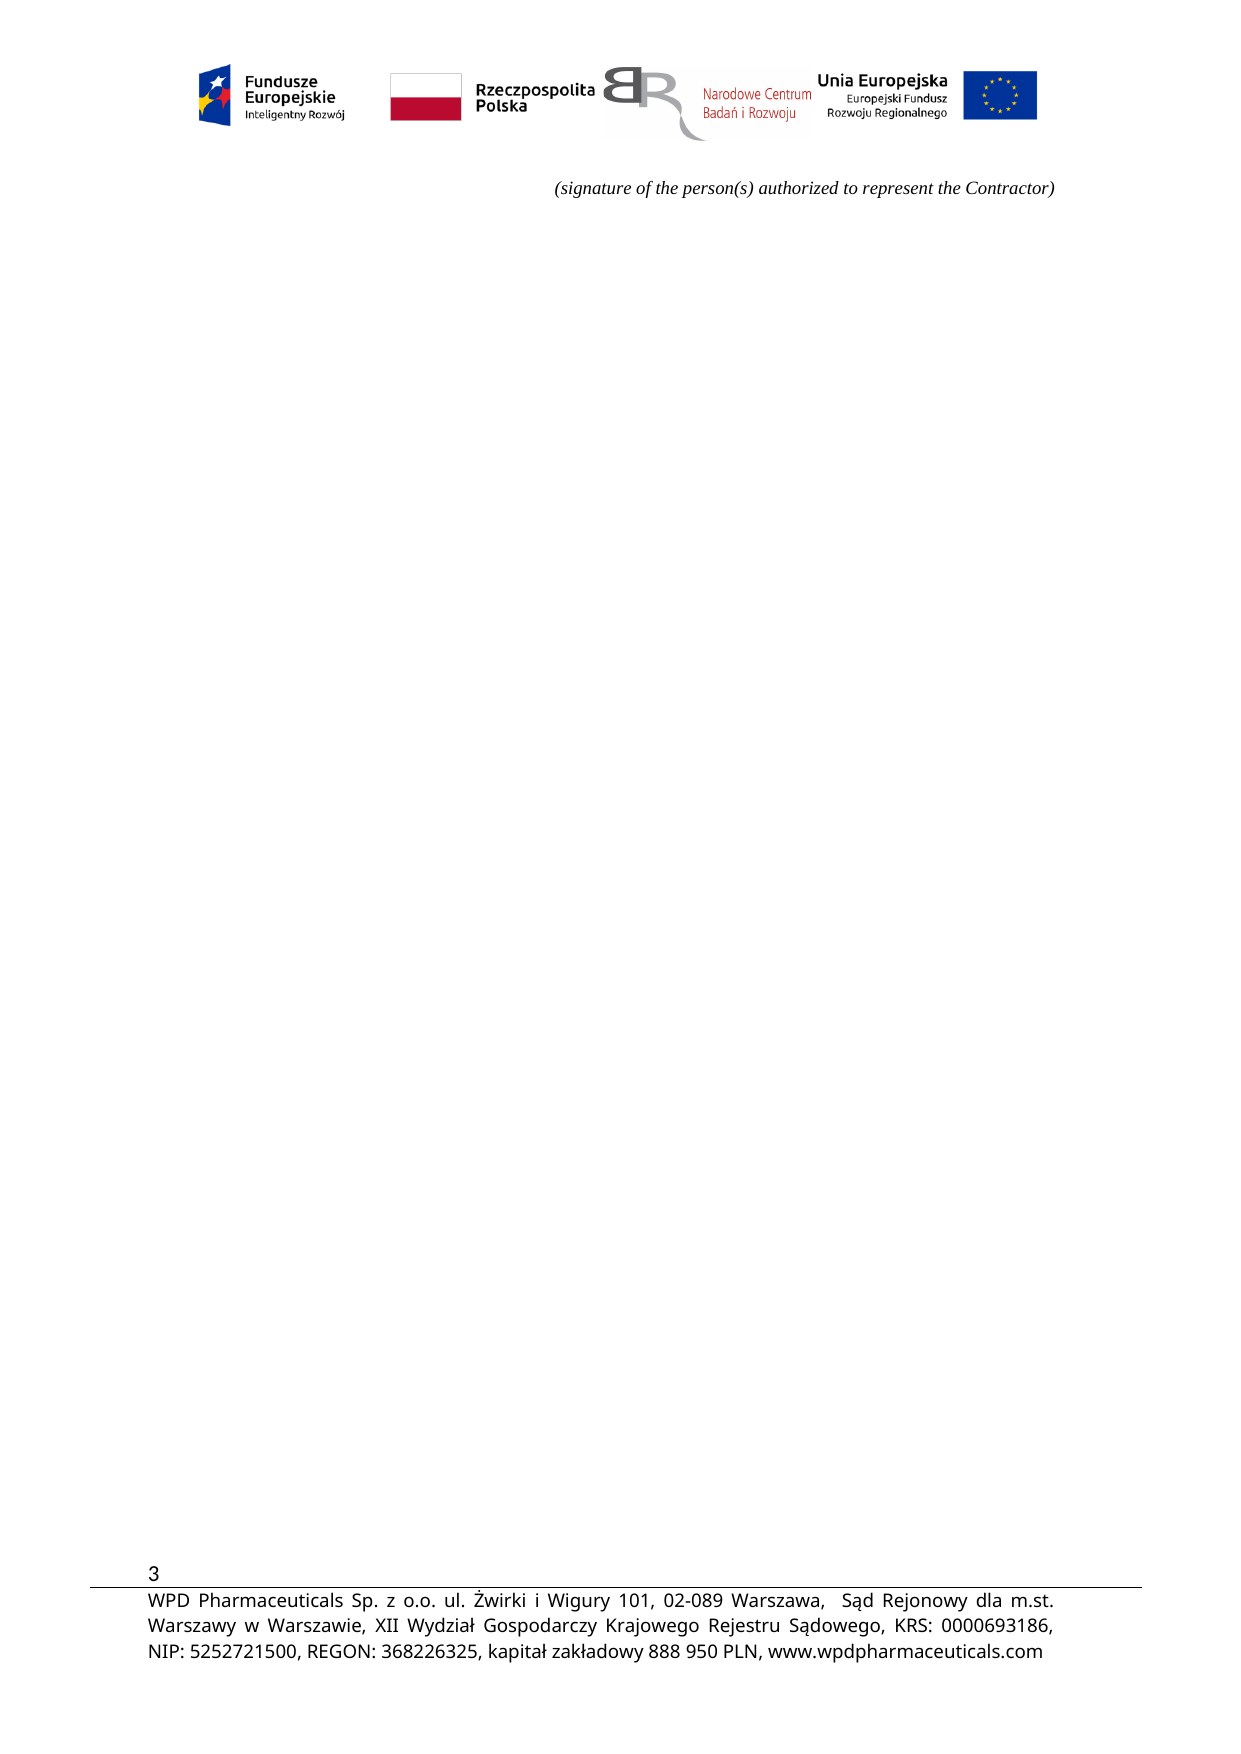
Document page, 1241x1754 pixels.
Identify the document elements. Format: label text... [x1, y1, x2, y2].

text (signature of the person(s) authorized to represent the Contractor) [517, 177, 1092, 199]
picture [183, 44, 1052, 141]
